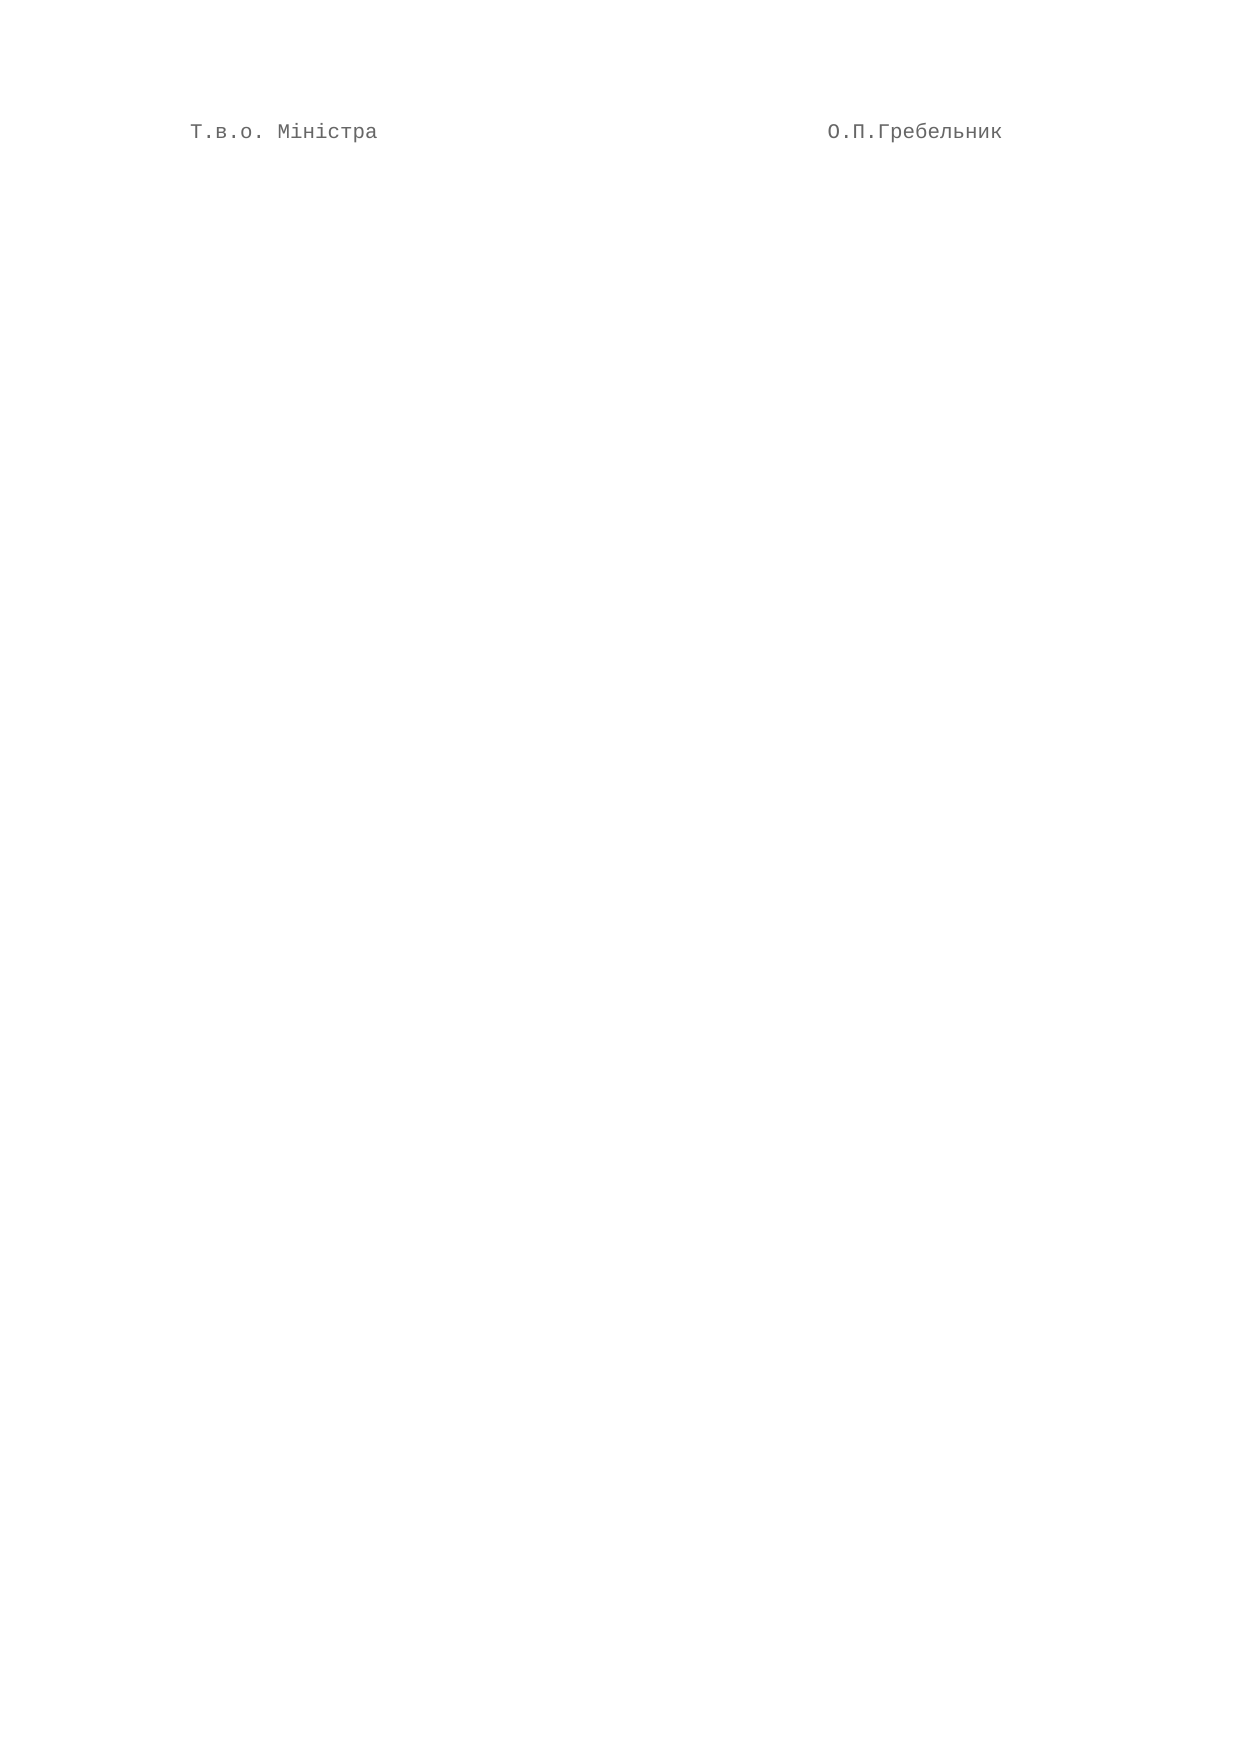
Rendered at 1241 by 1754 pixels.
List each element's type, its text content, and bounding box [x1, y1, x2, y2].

text Т.в.о. Міністра О.П.Гребельник [177, 118, 1152, 145]
